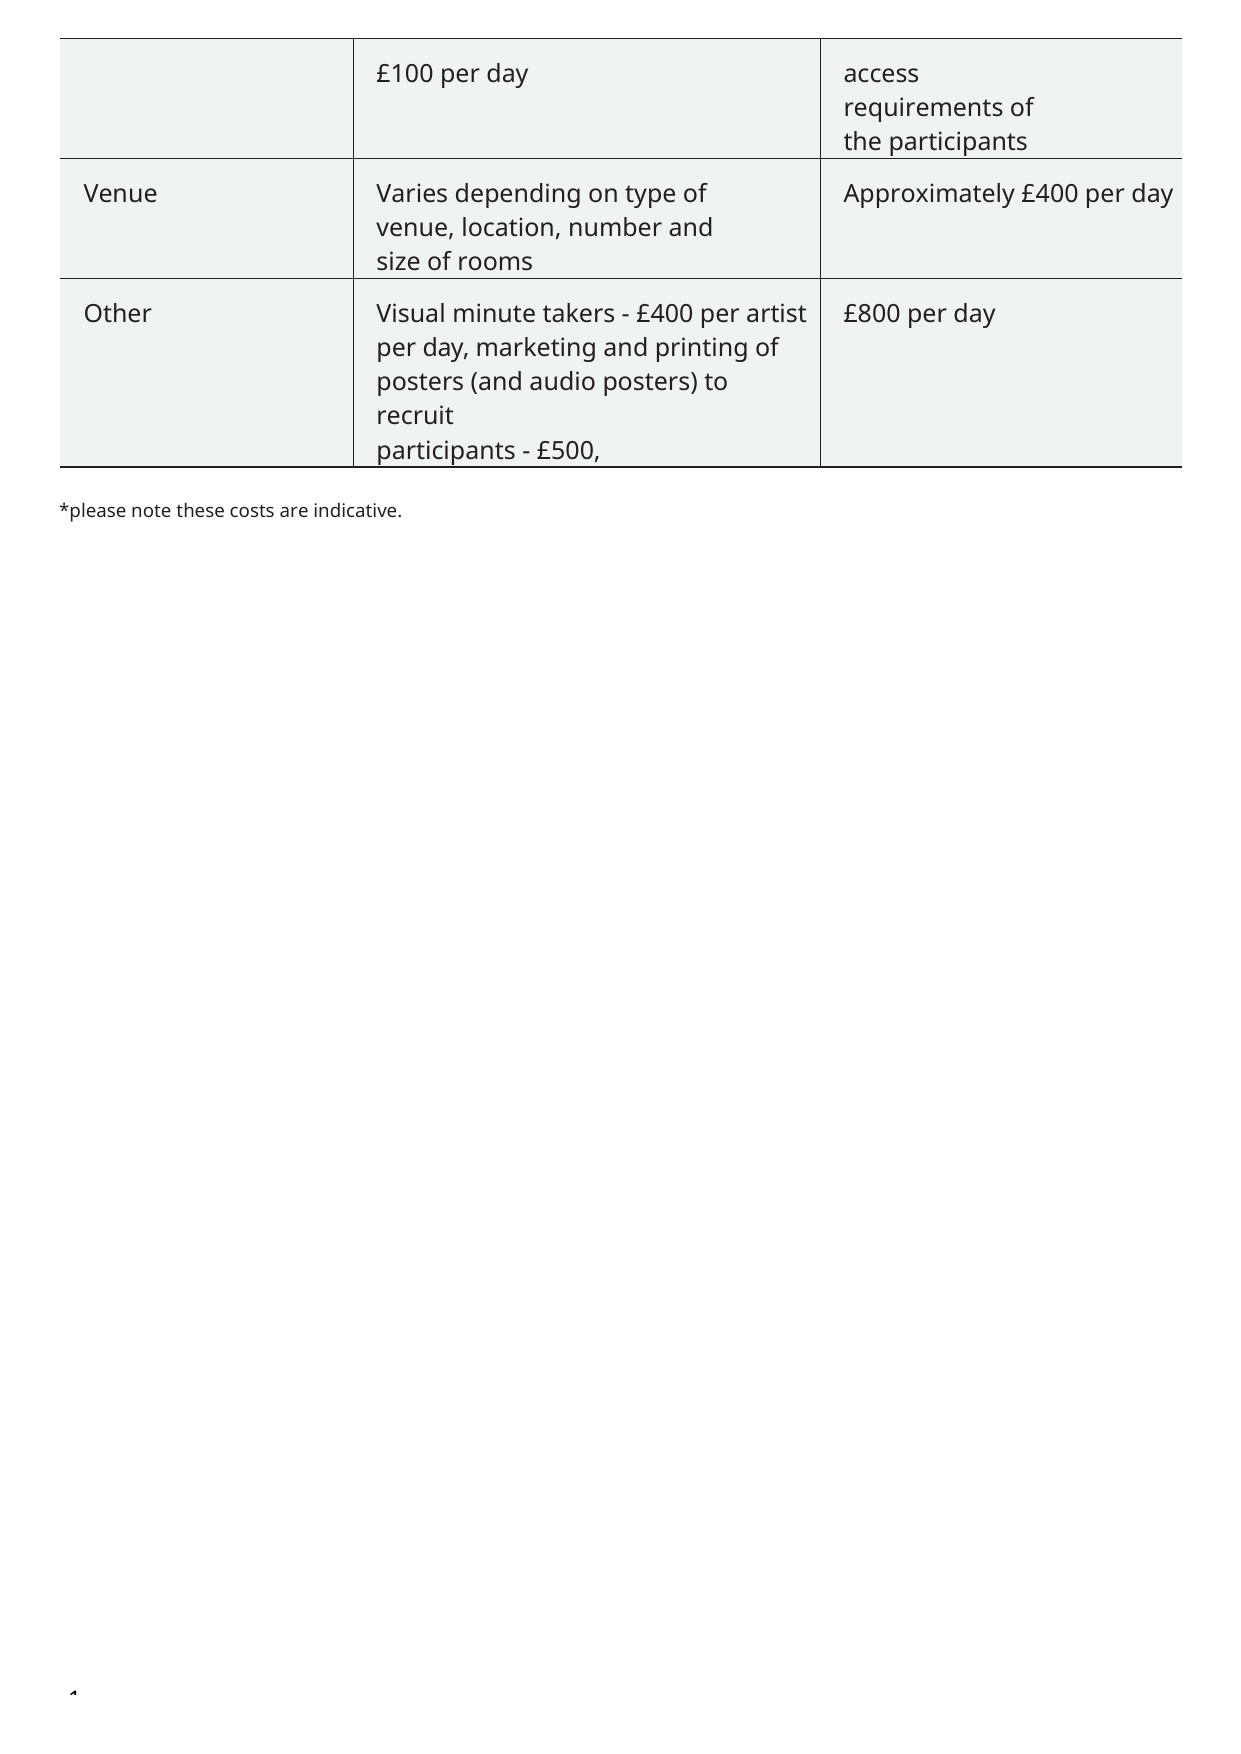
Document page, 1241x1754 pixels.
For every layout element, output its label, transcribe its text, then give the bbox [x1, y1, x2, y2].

table_cell Venue [60, 159, 353, 278]
table_cell Other [60, 279, 353, 466]
table_cell £800 per day [821, 279, 1182, 466]
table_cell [354, 39, 820, 158]
table_cell Varies depending on type of venue, location, number and size of rooms [354, 159, 820, 278]
table_cell Visual minute takers - £400 per artist per day, marketing and printing of posters (and audio posters) to recruit participants - £500, [354, 279, 820, 466]
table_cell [821, 39, 1182, 158]
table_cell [60, 39, 353, 158]
text *please note these costs are indicative. [59, 497, 1198, 523]
table_cell Approximately £400 per day [821, 159, 1182, 278]
